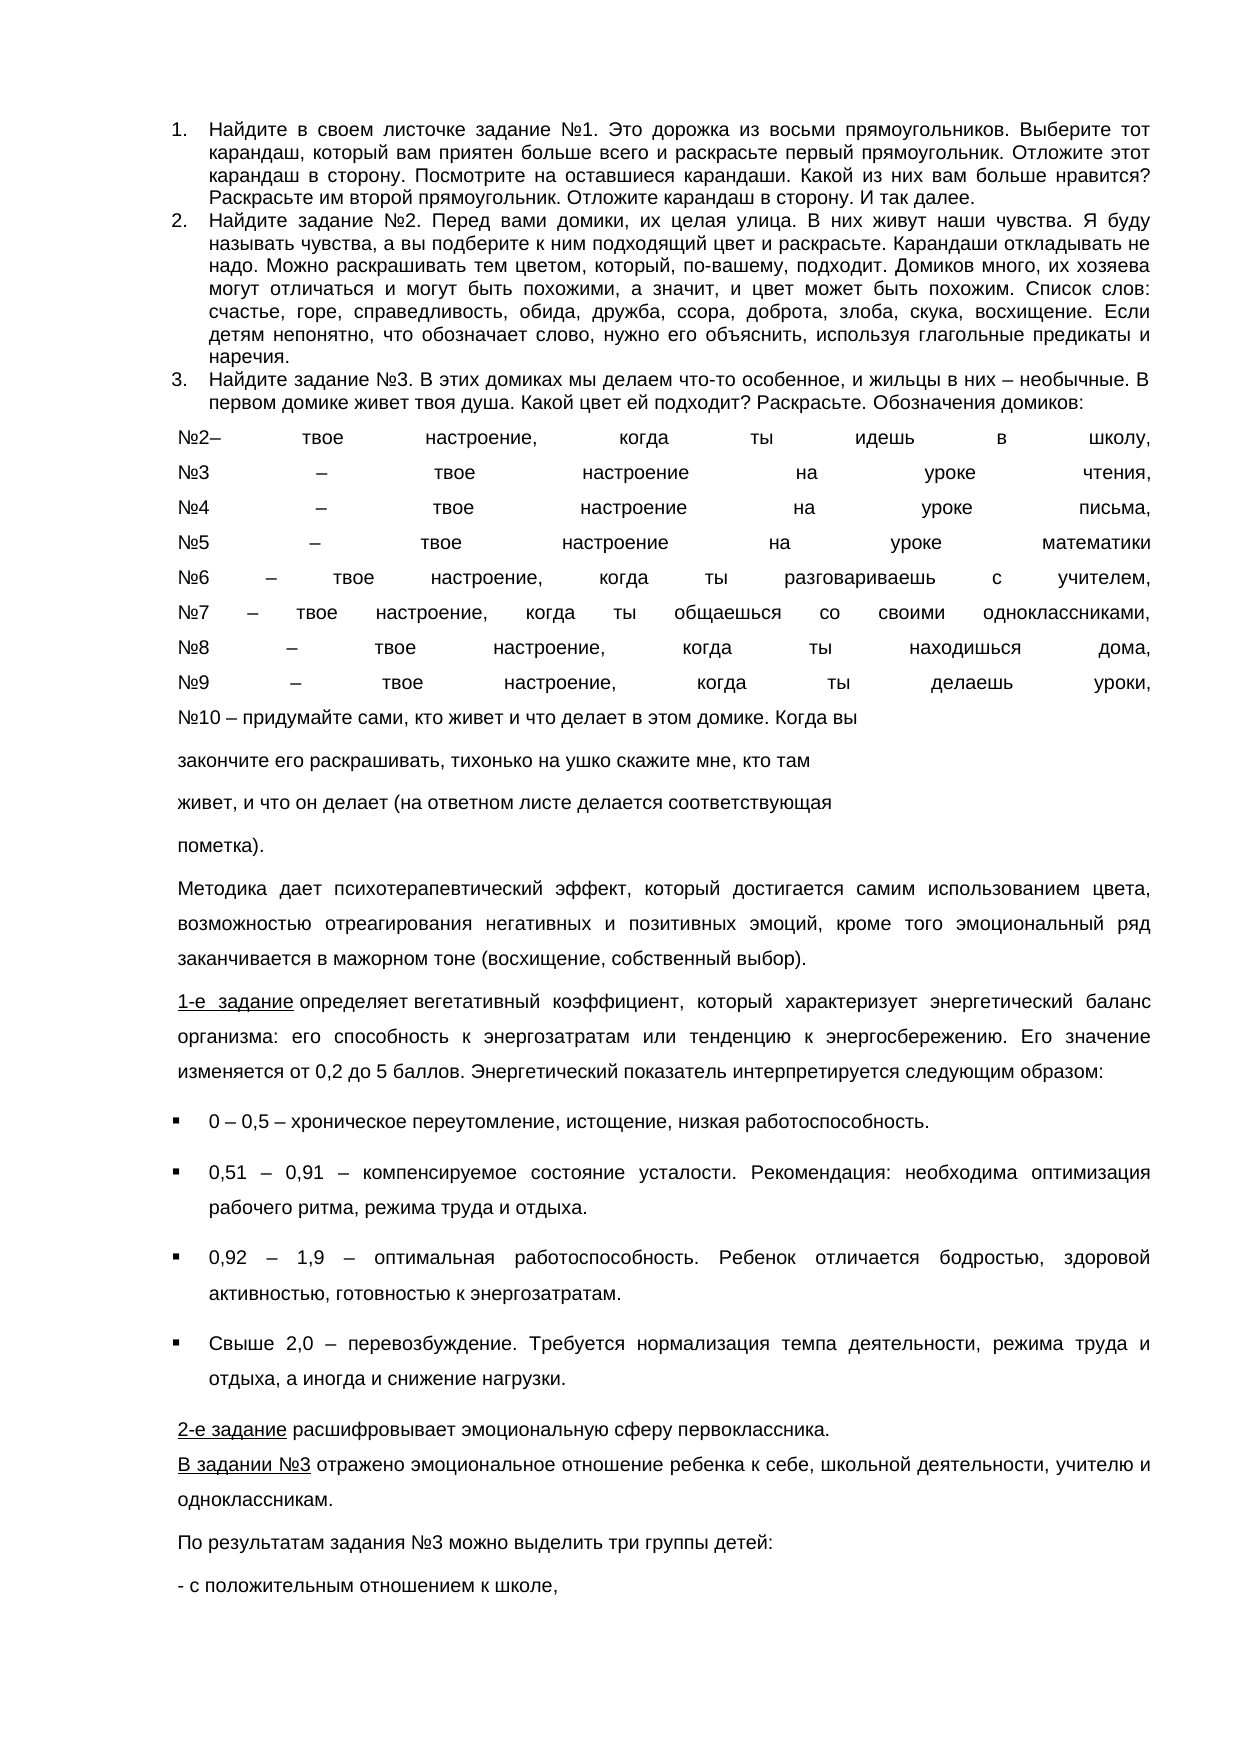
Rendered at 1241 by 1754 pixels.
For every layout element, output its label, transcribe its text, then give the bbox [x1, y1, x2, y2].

text По результатам задания №3 можно выделить три группы детей: [177, 1518, 1152, 1553]
list 0 – 0,5 – хроническое переутомление, истощение, низкая работоспособность. [171, 1098, 1152, 1133]
text В задании №3 отражено эмоциональное отношение ребенка к себе, школьной деятельности, учителю и одноклассникам. [177, 1441, 1152, 1511]
text 2-е задание расшифровывает эмоциональную сферу первоклассника. [177, 1406, 1152, 1441]
list 0,51 – 0,91 – компенсируемое состояние усталости. Рекомендация: необходима оптимизация рабочего ритма, режима труда и отдыха. [171, 1149, 1152, 1219]
list Найдите задание №3. В этих домиках мы делаем что-то особенное, и жильцы в них – необычные. В первом домике живет твоя душа. Какой цвет ей подходит? Раскрасьте. Обозначения домиков: [171, 368, 1152, 413]
text пометка). [177, 822, 1152, 857]
text №2– твое настроение, когда ты идешь в школу, №3 – твое настроение на уроке чтения, №4 – твое настроение на уроке письма, №5 – твое настроение на уроке математики №6 – твое настроение, когда ты разговариваешь с учителем, №7 – твое настроение, когда ты общаешься со своими одноклассниками, №8 – твое настроение, когда ты находишься дома, №9 – твое настроение, когда ты делаешь уроки, №10 – придумайте сами, кто живет и что делает в этом домике. Когда вы [177, 413, 1152, 728]
list Свыше 2,0 – перевозбуждение. Требуется нормализация темпа деятельности, режима труда и отдыха, а иногда и снижение нагрузки. [171, 1320, 1152, 1390]
list Найдите в своем листочке задание №1. Это дорожка из восьми прямоугольников. Выберите тот карандаш, который вам приятен больше всего и раскрасьте первый прямоугольник. Отложите этот карандаш в сторону. Посмотрите на оставшиеся карандаши. Какой из них вам больше нравится? Раскрасьте им второй прямоугольник. Отложите карандаш в сторону. И так далее. [171, 118, 1152, 209]
text закончите его раскрашивать, тихонько на ушко скажите мне, кто там [177, 736, 1152, 771]
list 0,92 – 1,9 – оптимальная работоспособность. Ребенок отличается бодростью, здоровой активностью, готовностью к энергозатратам. [171, 1234, 1152, 1304]
text живет, и что он делает (на ответном листе делается соответствующая [177, 779, 1152, 814]
text - с положительным отношением к школе, [177, 1561, 1152, 1596]
text 1-е задание определяет вегетативный коэффициент, который характеризует энергетический баланс организма: его способность к энергозатратам или тенденцию к энергосбережению. Его значение изменяется от 0,2 до 5 баллов. Энергетический показатель интерпретируется следующим образом: [177, 977, 1152, 1082]
text Методика дает психотерапевтический эффект, который достигается самим использованием цвета, возможностью отреагирования негативных и позитивных эмоций, кроме того эмоциональный ряд заканчивается в мажорном тоне (восхищение, собственный выбор). [177, 864, 1152, 969]
list Найдите задание №2. Перед вами домики, их целая улица. В них живут наши чувства. Я буду называть чувства, а вы подберите к ним подходящий цвет и раскрасьте. Карандаши откладывать не надо. Можно раскрашивать тем цветом, который, по-вашему, подходит. Домиков много, их хозяева могут отличаться и могут быть похожими, а значит, и цвет может быть похожим. Список слов: счастье, горе, справедливость, обида, дружба, ссора, доброта, злоба, скука, восхищение. Если детям непонятно, что обозначает слово, нужно его объяснить, используя глагольные предикаты и наречия. [171, 209, 1152, 368]
